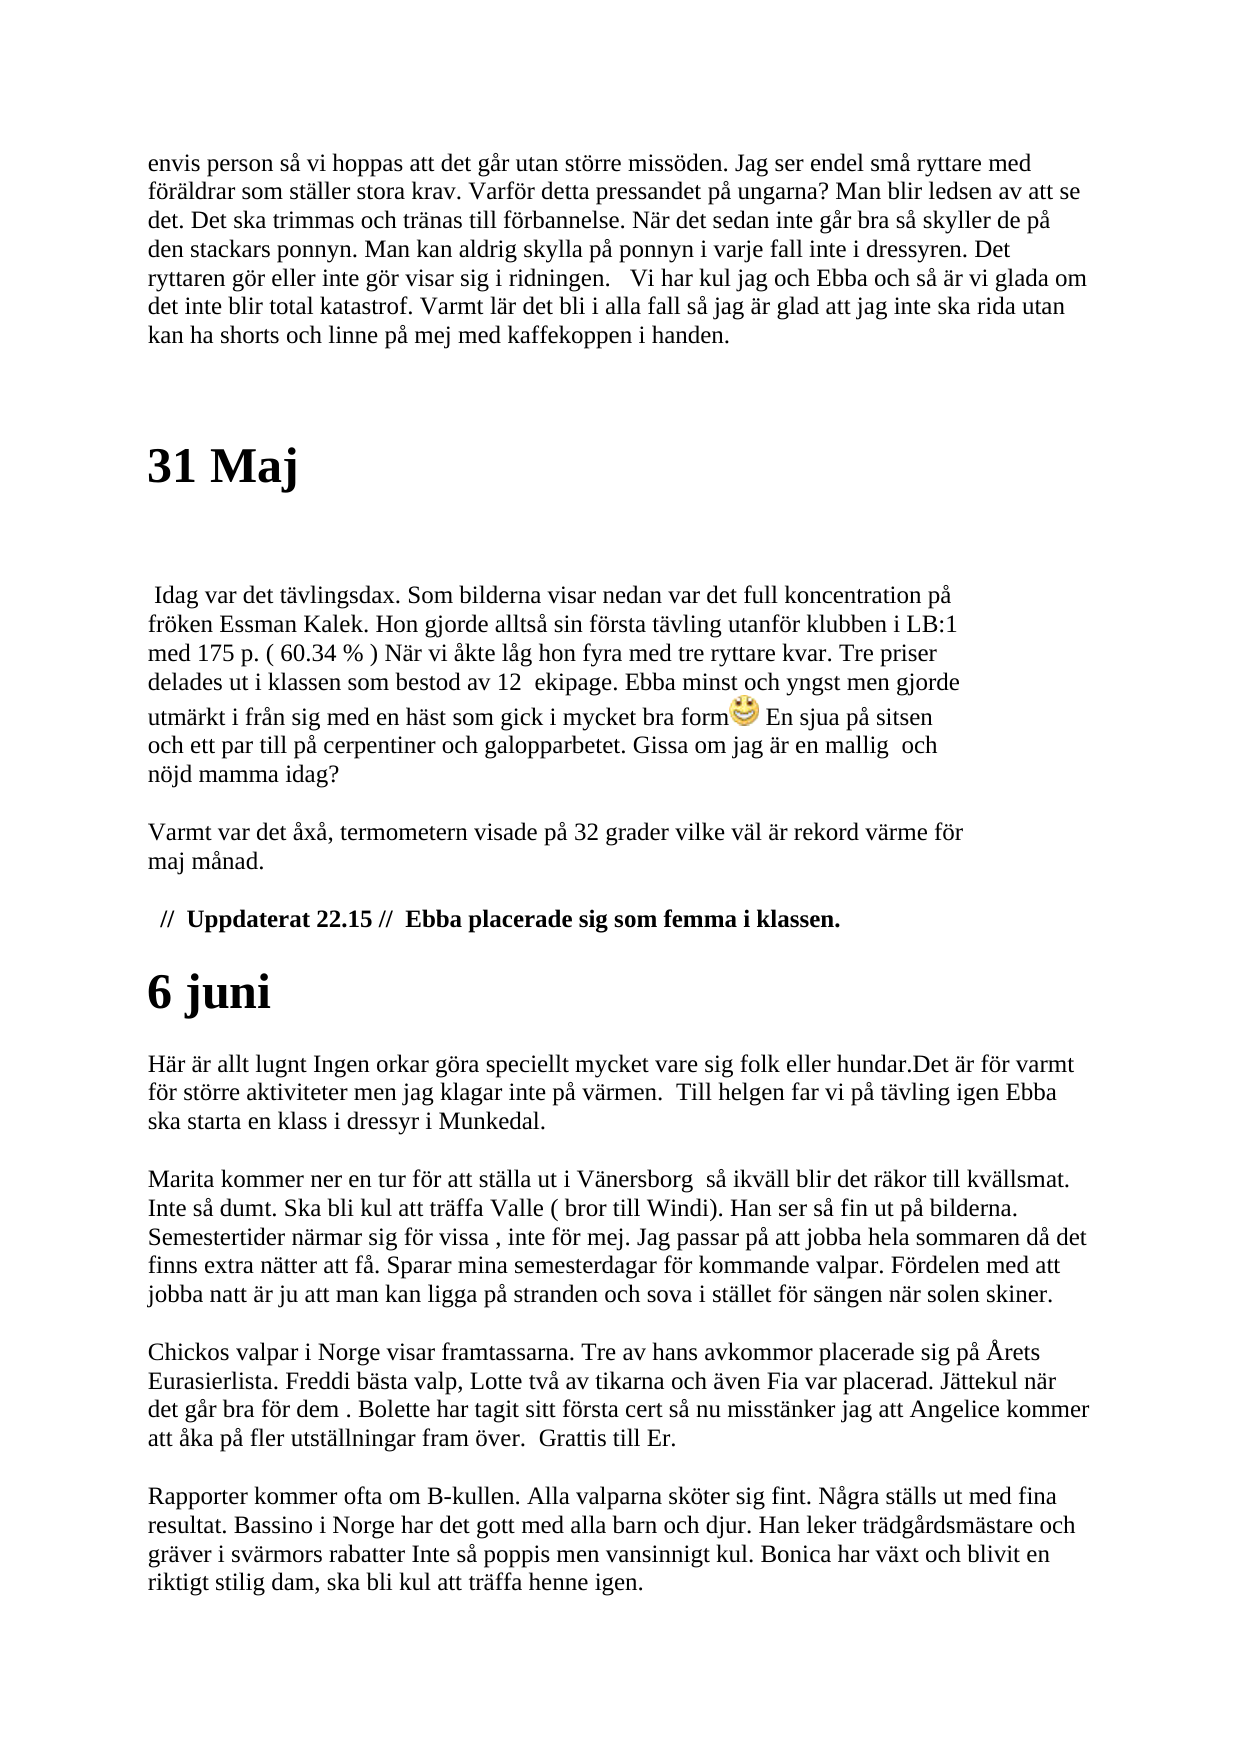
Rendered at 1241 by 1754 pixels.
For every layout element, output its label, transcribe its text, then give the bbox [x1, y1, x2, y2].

text Marita kommer ner en tur för att ställa ut i Vänersborg så ikväll blir det räkor till kvällsmat. Inte så dumt. Ska bli kul att träffa Valle ( bror till Windi). Han ser så fin ut på bilderna. Semestertider närmar sig för vissa , inte för mej. Jag passar på att jobba hela sommaren då det finns extra nätter att få. Sparar mina semesterdagar för kommande valpar. Fördelen med att jobba natt är ju att man kan ligga på stranden och sova i stället för sängen när solen skiner. [148, 1164, 1093, 1308]
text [148, 148, 1093, 349]
text Här är allt lugnt Ingen orkar göra speciellt mycket vare sig folk eller hundar.Det är för varmt för större aktiviteter men jag klagar inte på värmen. Till helgen far vi på tävling igen Ebba ska starta en klass i dressyr i Munkedal. [148, 1049, 1093, 1135]
table_header [148, 436, 1240, 933]
text Chickos valpar i Norge visar framtassarna. Tre av hans avkommor placerade sig på Årets Eurasierlista. Freddi bästa valp, Lotte två av tikarna och även Fia var placerad. Jättekul när det går bra för dem . Bolette har tagit sitt första cert så nu misstänker jag att Angelice kommer att åka på fler utställningar fram över. Grattis till Er. [148, 1337, 1093, 1452]
picture [729, 695, 759, 726]
text Rapporter kommer ofta om B-kullen. Alla valparna sköter sig fint. Några ställs ut med fina resultat. Bassino i Norge har det gott med alla barn och djur. Han leker trädgårdsmästare och gräver i svärmors rabatter Inte så poppis men vansinnigt kul. Bonica har växt och blivit en riktigt stilig dam, ska bli kul att träffa henne igen. [148, 1481, 1093, 1596]
subtitle 6 juni [148, 962, 1093, 1019]
